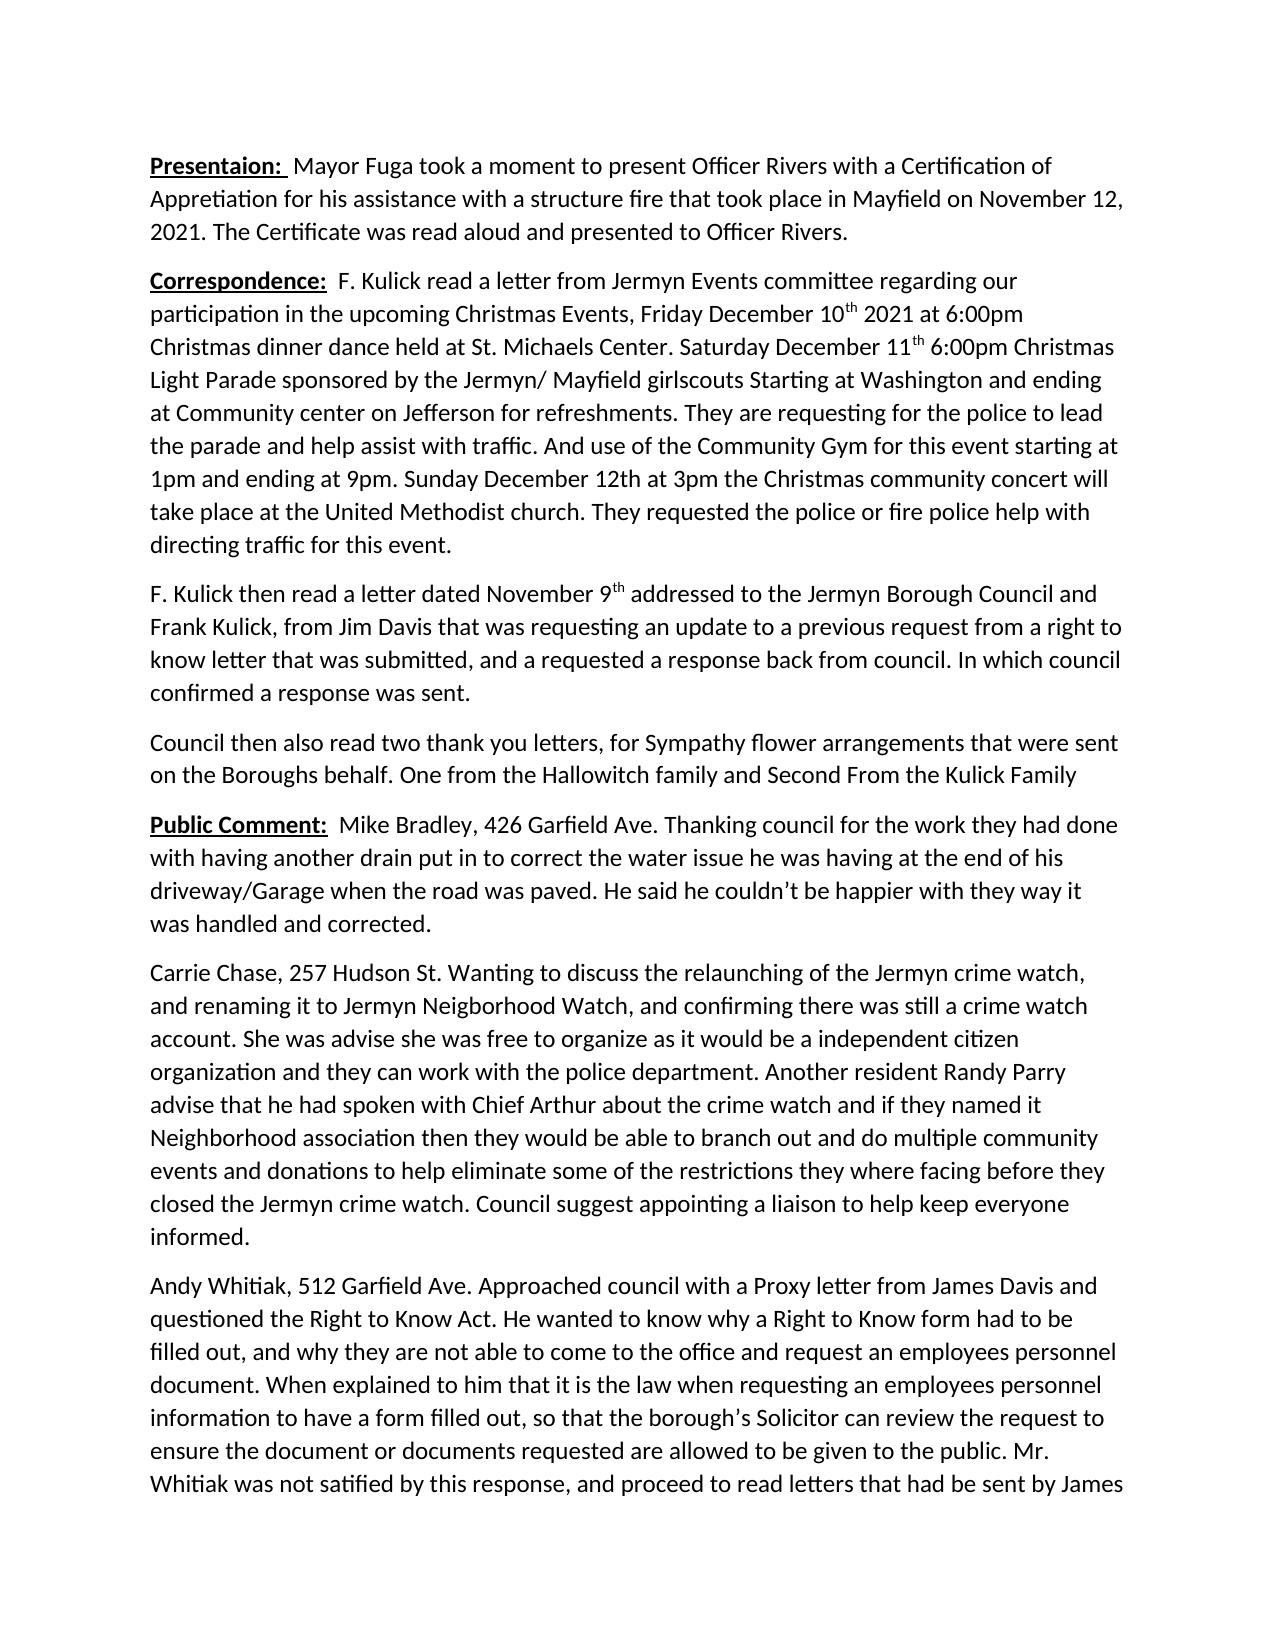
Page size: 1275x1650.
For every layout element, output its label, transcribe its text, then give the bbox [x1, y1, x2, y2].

text Carrie Chase, 257 Hudson St. Wanting to discuss the relaunching of the Jermyn crime watch, and renaming it to Jermyn Neigborhood Watch, and confirming there was still a crime watch account. She was advise she was free to organize as it would be a independent citizen organization and they can work with the police department. Another resident Randy Parry advise that he had spoken with Chief Arthur about the crime watch and if they named it Neighborhood association then they would be able to branch out and do multiple community events and donations to help eliminate some of the restrictions they where facing before they closed the Jermyn crime watch. Council suggest appointing a liaison to help keep everyone informed. [150, 957, 1125, 1251]
text F. Kulick then read a letter dated November 9th addressed to the Jermyn Borough Council and Frank Kulick, from Jim Davis that was requesting an update to a previous request from a right to know letter that was submitted, and a requested a response back from council. In which council confirmed a response was sent. [150, 578, 1125, 708]
text Presentaion: Mayor Fuga took a moment to present Officer Rivers with a Certification of Appretiation for his assistance with a structure fire that took place in Mayfield on November 12, 2021. The Certificate was read aloud and presented to Officer Rivers. [150, 150, 1125, 246]
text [150, 1270, 1125, 1498]
text Correspondence: F. Kulick read a letter from Jermyn Events committee regarding our participation in the upcoming Christmas Events, Friday December 10th 2021 at 6:00pm Christmas dinner dance held at St. Michaels Center. Saturday December 11th 6:00pm Christmas Light Parade sponsored by the Jermyn/ Mayfield girlscouts Starting at Washington and ending at Community center on Jefferson for refreshments. They are requesting for the police to lead the parade and help assist with traffic. And use of the Community Gym for this event starting at 1pm and ending at 9pm. Sunday December 12th at 3pm the Christmas community concert will take place at the United Methodist church. They requested the police or fire police help with directing traffic for this event. [150, 265, 1125, 559]
text Council then also read two thank you letters, for Sympathy flower arrangements that were sent on the Boroughs behalf. One from the Hallowitch family and Second From the Kulick Family [150, 727, 1125, 790]
text Public Comment: Mike Bradley, 426 Garfield Ave. Thanking council for the work they had done with having another drain put in to correct the water issue he was having at the end of his driveway/Garage when the road was paved. He said he couldn’t be happier with they way it was handled and corrected. [150, 809, 1125, 938]
